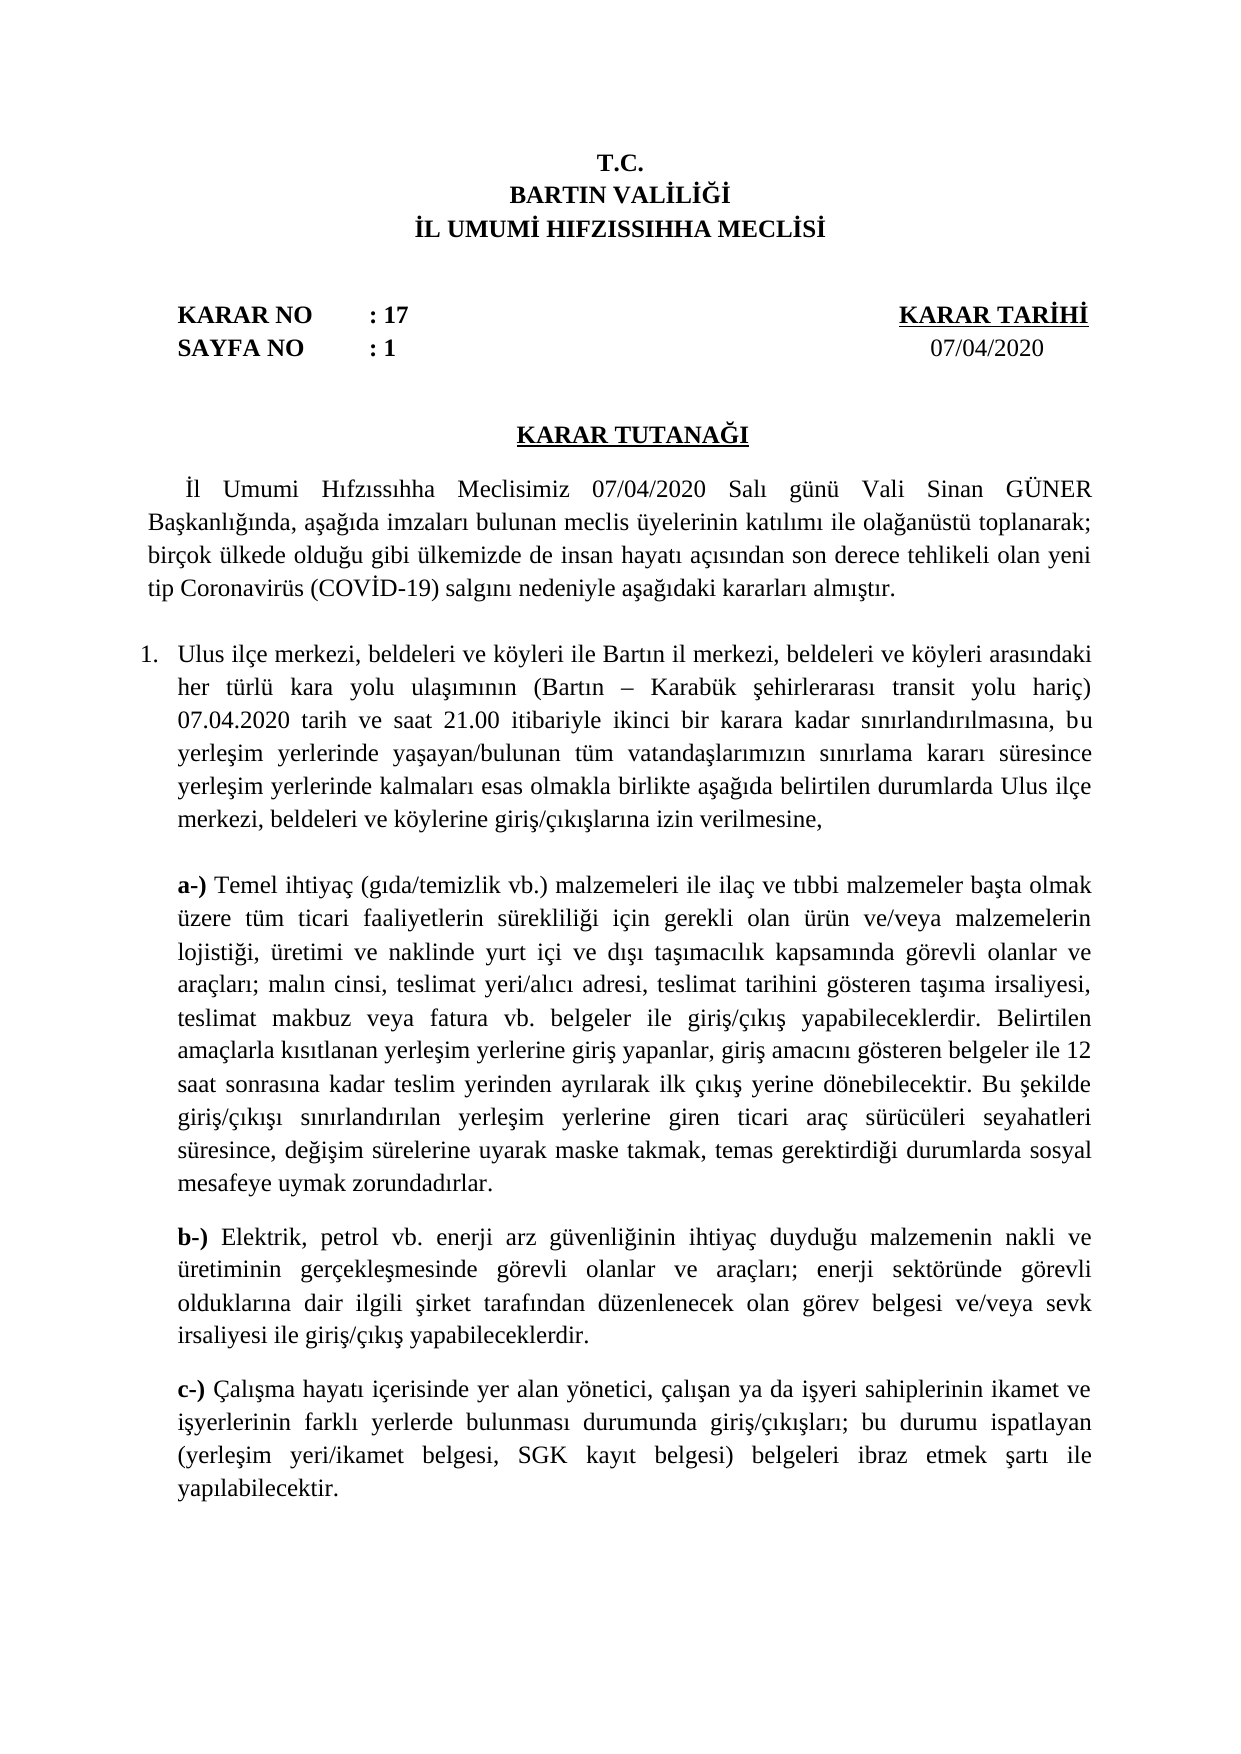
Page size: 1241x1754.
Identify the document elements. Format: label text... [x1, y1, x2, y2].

text a-) Temel ihtiyaç (gıda/temizlik vb.) malzemeleri ile ilaç ve tıbbi malzemeler başta olmak üzere tüm ticari faaliyetlerin sürekliliği için gerekli olan ürün ve/veya malzemelerin lojistiği, üretimi ve naklinde yurt içi ve dışı taşımacılık kapsamında görevli olanlar ve araçları; malın cinsi, teslimat yeri/alıcı adresi, teslimat tarihini gösteren taşıma irsaliyesi, teslimat makbuz veya fatura vb. belgeler ile giriş/çıkış yapabileceklerdir. Belirtilen amaçlarla kısıtlanan yerleşim yerlerine giriş yapanlar, giriş amacını gösteren belgeler ile 12 saat sonrasına kadar teslim yerinden ayrılarak ilk çıkış yerine dönebilecektir. Bu şekilde giriş/çıkışı sınırlandırılan yerleşim yerlerine giren ticari araç sürücüleri seyahatleri süresince, değişim sürelerine uyarak maske takmak, temas gerektirdiği durumlarda sosyal mesafeye uymak zorundadırlar. [177, 871, 1093, 1196]
text SAYFA NO : 1 07/04/2020 [177, 333, 1093, 362]
text KARAR TUTANAĞI [443, 420, 1093, 449]
text İl Umumi Hıfzıssıhha Meclisimiz 07/04/2020 Salı günü Vali Sinan GÜNER Başkanlığında, aşağıda imzaları bulunan meclis üyelerinin katılımı ile olağanüstü toplanarak; birçok ülkede olduğu gibi ülkemizde de insan hayatı açısından son derece tehlikeli olan yeni tip Coronavirüs (COVİD-19) salgını nedeniyle aşağıdaki kararları almıştır. [148, 474, 1093, 602]
list Ulus ilçe merkezi, beldeleri ve köyleri ile Bartın il merkezi, beldeleri ve köyleri arasındaki her türlü kara yolu ulaşımının (Bartın – Karabük şehirlerarası transit yolu hariç) 07.04.2020 tarih ve saat 21.00 itibariyle ikinci bir karara kadar sınırlandırılmasına, bu yerleşim yerlerinde yaşayan/bulunan tüm vatandaşlarımızın sınırlama kararı süresince yerleşim yerlerinde kalmaları esas olmakla birlikte aşağıda belirtilen durumlarda Ulus ilçe merkezi, beldeleri ve köylerine giriş/çıkışlarına izin verilmesine, [140, 639, 1093, 833]
text b-) Elektrik, petrol vb. enerji arz güvenliğinin ihtiyaç duyduğu malzemenin nakli ve üretiminin gerçekleşmesinde görevli olanlar ve araçları; enerji sektöründe görevli olduklarına dair ilgili şirket tarafından düzenlenecek olan görev belgesi ve/veya sevk irsaliyesi ile giriş/çıkış yapabileceklerdir. [177, 1222, 1093, 1349]
text c-) Çalışma hayatı içerisinde yer alan yönetici, çalışan ya da işyeri sahiplerinin ikamet ve işyerlerinin farklı yerlerde bulunması durumunda giriş/çıkışları; bu durumu ispatlayan (yerleşim yeri/ikamet belgesi, SGK kayıt belgesi) belgeleri ibraz etmek şartı ile yapılabilecektir. [177, 1374, 1093, 1502]
text İL UMUMİ HIFZISSIHHA MECLİSİ [148, 214, 1093, 242]
text BARTIN VALİLİĞİ [148, 181, 1093, 209]
text KARAR NO : 17 KARAR TARİHİ [177, 301, 1093, 329]
text T.C. [148, 148, 1093, 176]
